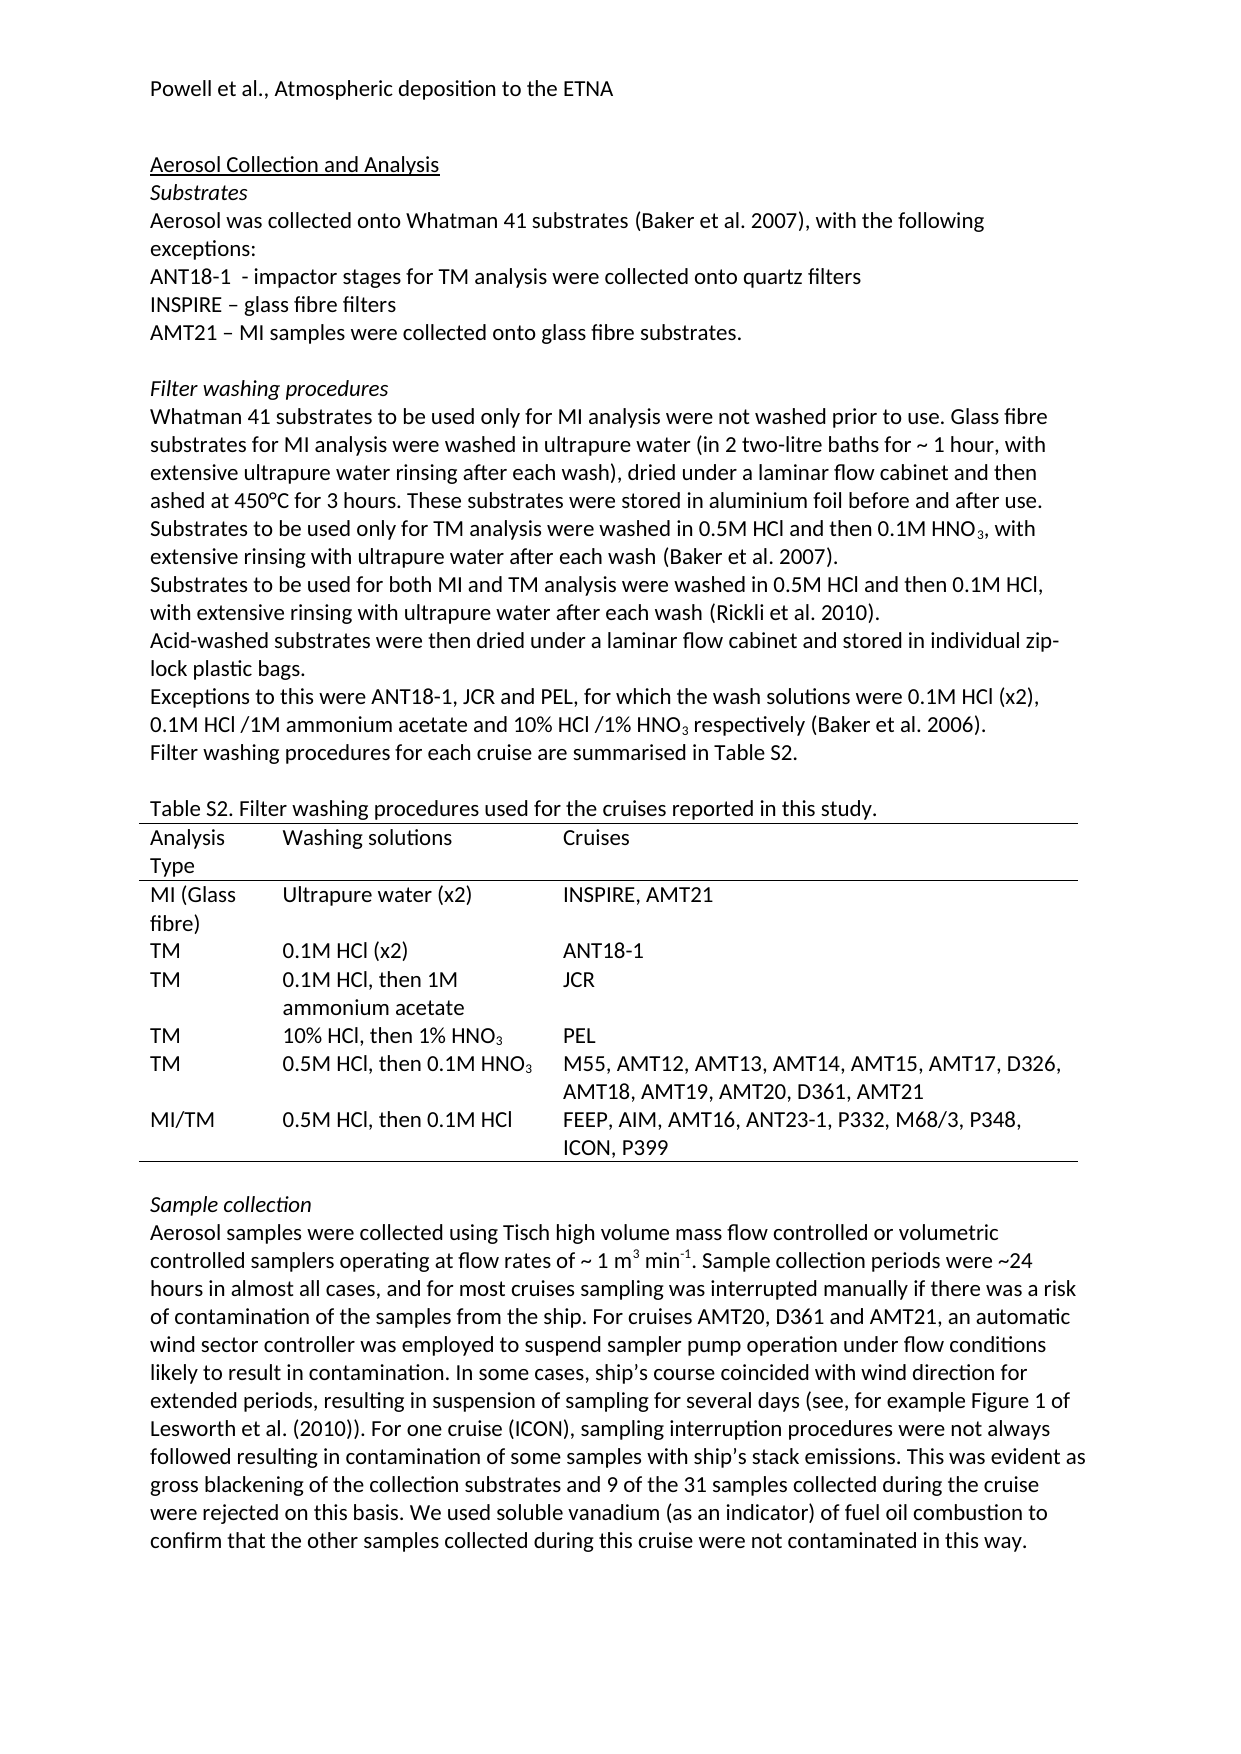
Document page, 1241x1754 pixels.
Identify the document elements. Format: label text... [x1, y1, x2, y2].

text AMT21 – MI samples were collected onto glass fibre substrates. [150, 318, 1090, 346]
text Filter washing procedures [150, 374, 1090, 402]
table_header Washing solutions [271, 824, 552, 879]
table_cell MI (Glass fibre) [139, 881, 271, 937]
text Aerosol was collected onto Whatman 41 substrates (Baker et al. 2007), with the following exceptions: [150, 206, 1090, 262]
text Whatman 41 substrates to be used only for MI analysis were not washed prior to use. Glass fibre substrates for MI analysis were washed in ultrapure water (in 2 two-litre baths for ~ 1 hour, with extensive ultrapure water rinsing after each wash), dried under a laminar flow cabinet and then ashed at 450°C for 3 hours. These substrates were stored in aluminium foil before and after use. [150, 402, 1090, 514]
table_cell INSPIRE, AMT21 [552, 881, 1078, 937]
table_cell FEEP, AIM, AMT16, ANT23-1, P332, M68/3, P348, ICON, P399 [552, 1105, 1078, 1161]
table_cell ANT18-1 [552, 937, 1078, 965]
table_cell TM [139, 937, 271, 965]
table_cell 0.1M HCl (x2) [271, 937, 552, 965]
table_header Analysis Type [139, 824, 271, 879]
text Filter washing procedures for each cruise are summarised in Table S2. [150, 738, 1090, 766]
text INSPIRE – glass fibre filters [150, 290, 1090, 318]
text Exceptions to this were ANT18-1, JCR and PEL, for which the wash solutions were 0.1M HCl (x2), 0.1M HCl /1M ammonium acetate and 10% HCl /1% HNO3 respectively (Baker et al. 2006). [150, 682, 1090, 738]
table_cell 0.5M HCl, then 0.1M HNO3 [271, 1049, 552, 1105]
table_cell MI/TM [139, 1105, 271, 1161]
table_cell JCR [552, 965, 1078, 1021]
table_cell Ultrapure water (x2) [271, 881, 552, 937]
text Acid-washed substrates were then dried under a laminar flow cabinet and stored in individual zip-lock plastic bags. [150, 626, 1090, 682]
text ANT18-1 - impactor stages for TM analysis were collected onto quartz filters [150, 262, 1090, 290]
table_cell PEL [552, 1021, 1078, 1049]
text Aerosol Collection and Analysis [150, 150, 1090, 178]
table_cell 0.5M HCl, then 0.1M HCl [271, 1105, 552, 1161]
text Substrates to be used only for TM analysis were washed in 0.5M HCl and then 0.1M HNO3, with extensive rinsing with ultrapure water after each wash (Baker et al. 2007). [150, 514, 1090, 570]
text Substrates to be used for both MI and TM analysis were washed in 0.5M HCl and then 0.1M HCl, with extensive rinsing with ultrapure water after each wash (Rickli et al. 2010). [150, 570, 1090, 626]
table_cell M55, AMT12, AMT13, AMT14, AMT15, AMT17, D326, AMT18, AMT19, AMT20, D361, AMT21 [552, 1049, 1078, 1105]
table_cell TM [139, 965, 271, 1021]
table_cell 0.1M HCl, then 1M ammonium acetate [271, 965, 552, 1021]
text Substrates [150, 178, 1090, 206]
text Aerosol samples were collected using Tisch high volume mass flow controlled or volumetric controlled samplers operating at flow rates of ~ 1 m3 min-1. Sample collection periods were ~24 hours in almost all cases, and for most cruises sampling was interrupted manually if there was a risk of contamination of the samples from the ship. For cruises AMT20, D361 and AMT21, an automatic wind sector controller was employed to suspend sampler pump operation under flow conditions likely to result in contamination. In some cases, ship’s course coincided with wind direction for extended periods, resulting in suspension of sampling for several days (see, for example Figure 1 of Lesworth et al. (2010)). For one cruise (ICON), sampling interruption procedures were not always followed resulting in contamination of some samples with ship’s stack emissions. This was evident as gross blackening of the collection substrates and 9 of the 31 samples collected during the cruise were rejected on this basis. We used soluble vanadium (as an indicator) of fuel oil combustion to confirm that the other samples collected during this cruise were not contaminated in this way. [150, 1218, 1090, 1554]
table_cell TM [139, 1021, 271, 1049]
table_cell 10% HCl, then 1% HNO3 [271, 1021, 552, 1049]
text Sample collection [150, 1190, 1090, 1218]
text Table S2. Filter washing procedures used for the cruises reported in this study. [150, 794, 1090, 822]
table_header Cruises [552, 824, 1078, 879]
table_cell TM [139, 1049, 271, 1105]
